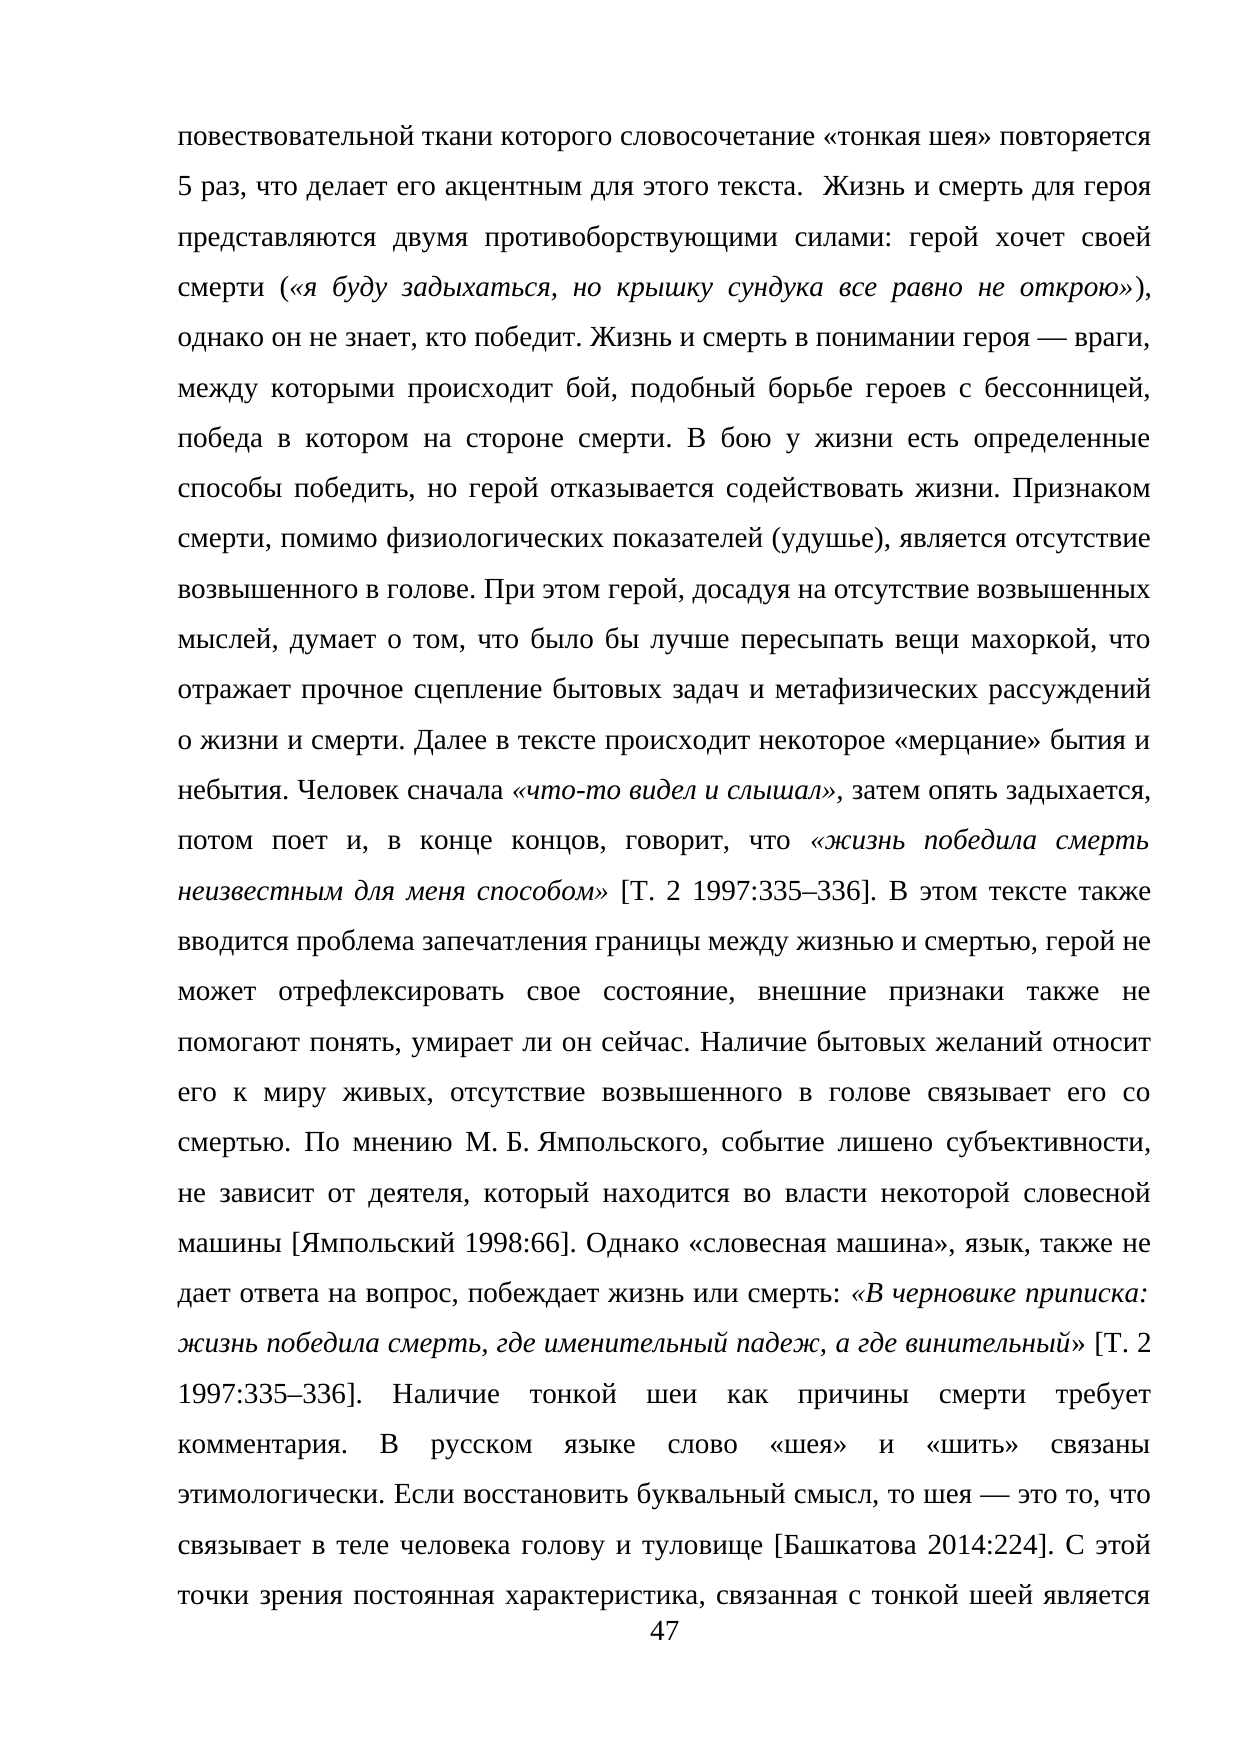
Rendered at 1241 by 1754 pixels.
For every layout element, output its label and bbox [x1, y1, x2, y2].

text [177, 118, 1152, 1611]
